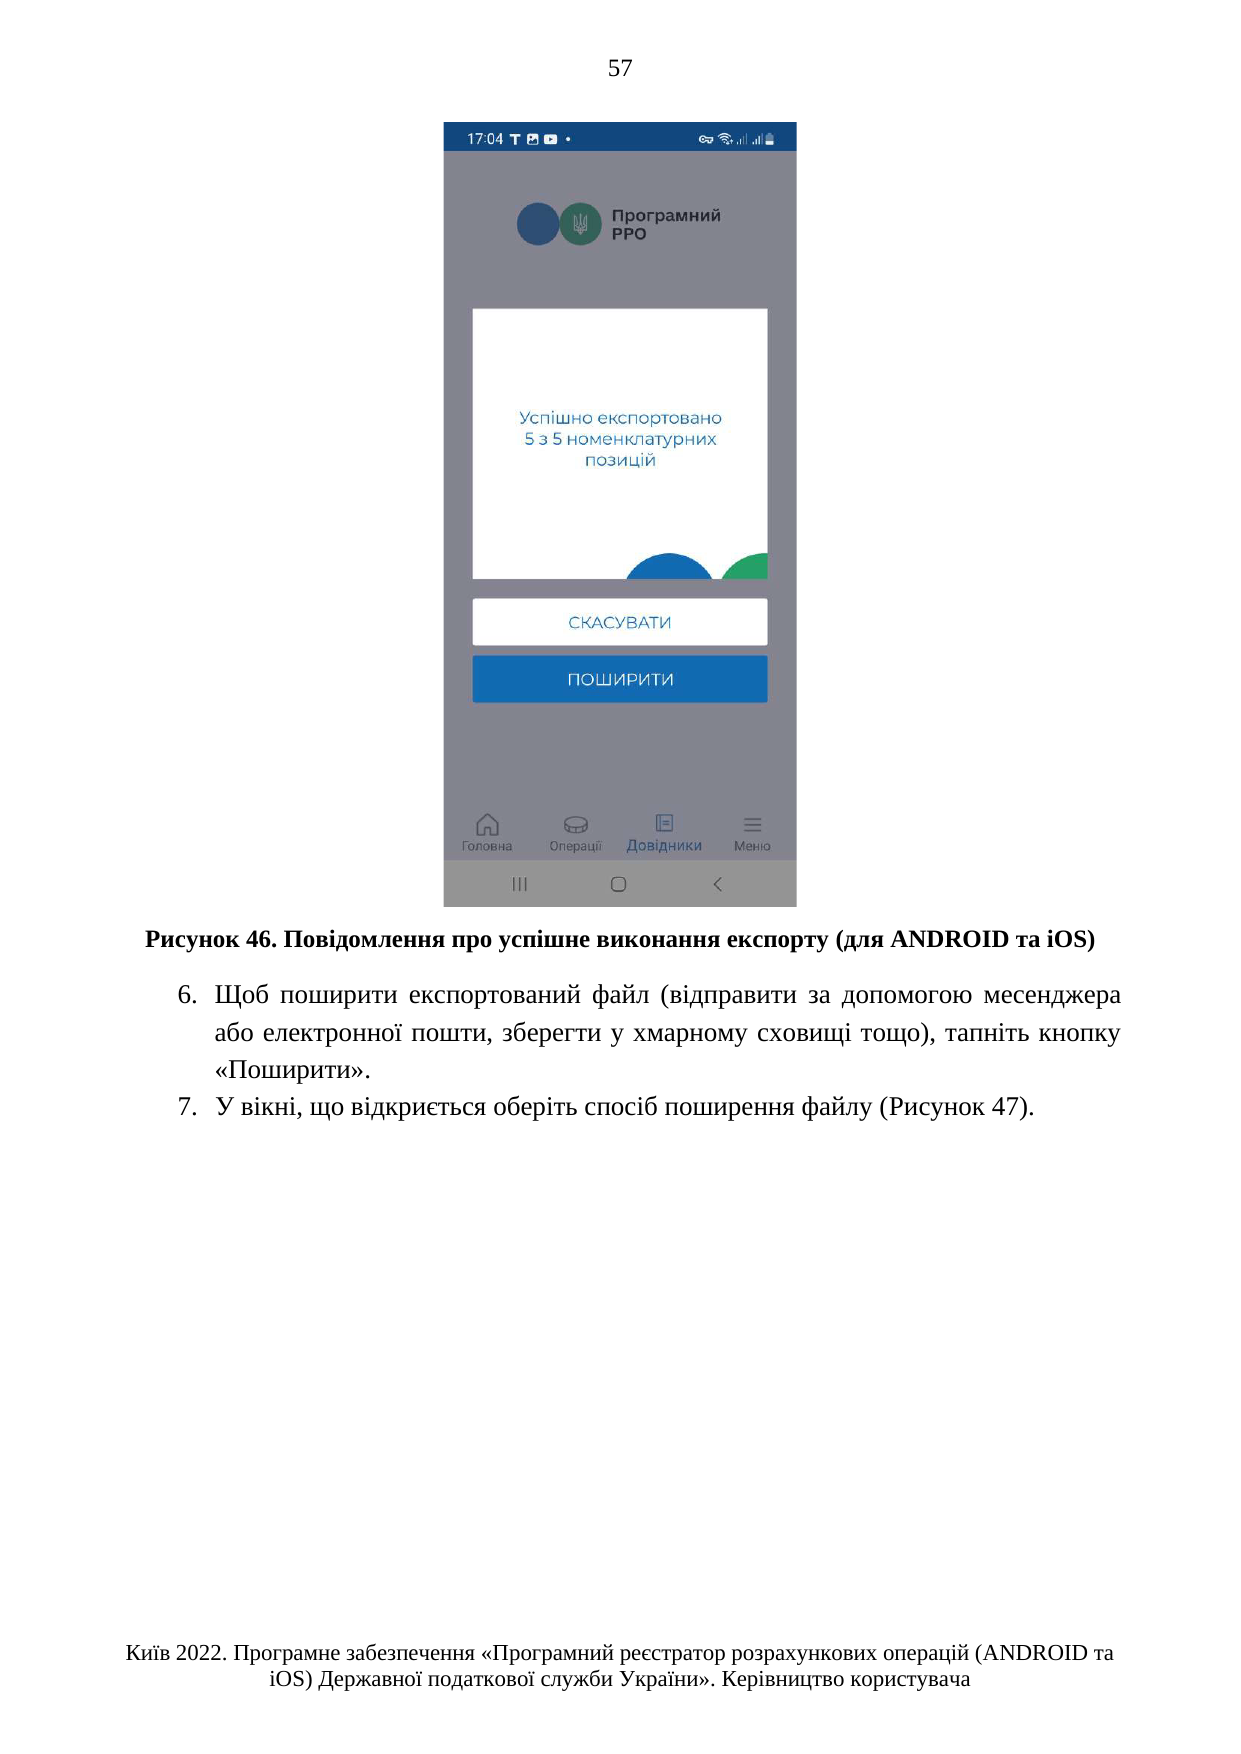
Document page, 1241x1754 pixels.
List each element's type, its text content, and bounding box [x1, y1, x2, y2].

list Щоб поширити експортований файл (відправити за допомогою месенджера або електронної пошти, зберегти у хмарному сховищі тощо), тапніть кнопку «Поширити». [177, 978, 1122, 1084]
text Рисунок 46. Повідомлення про успішне виконання експорту (для ANDROID та iOS) [118, 924, 1122, 953]
picture [443, 122, 797, 907]
list У вікні, що відкриється оберіть спосіб поширення файлу (Рисунок 47). [177, 1090, 1122, 1121]
